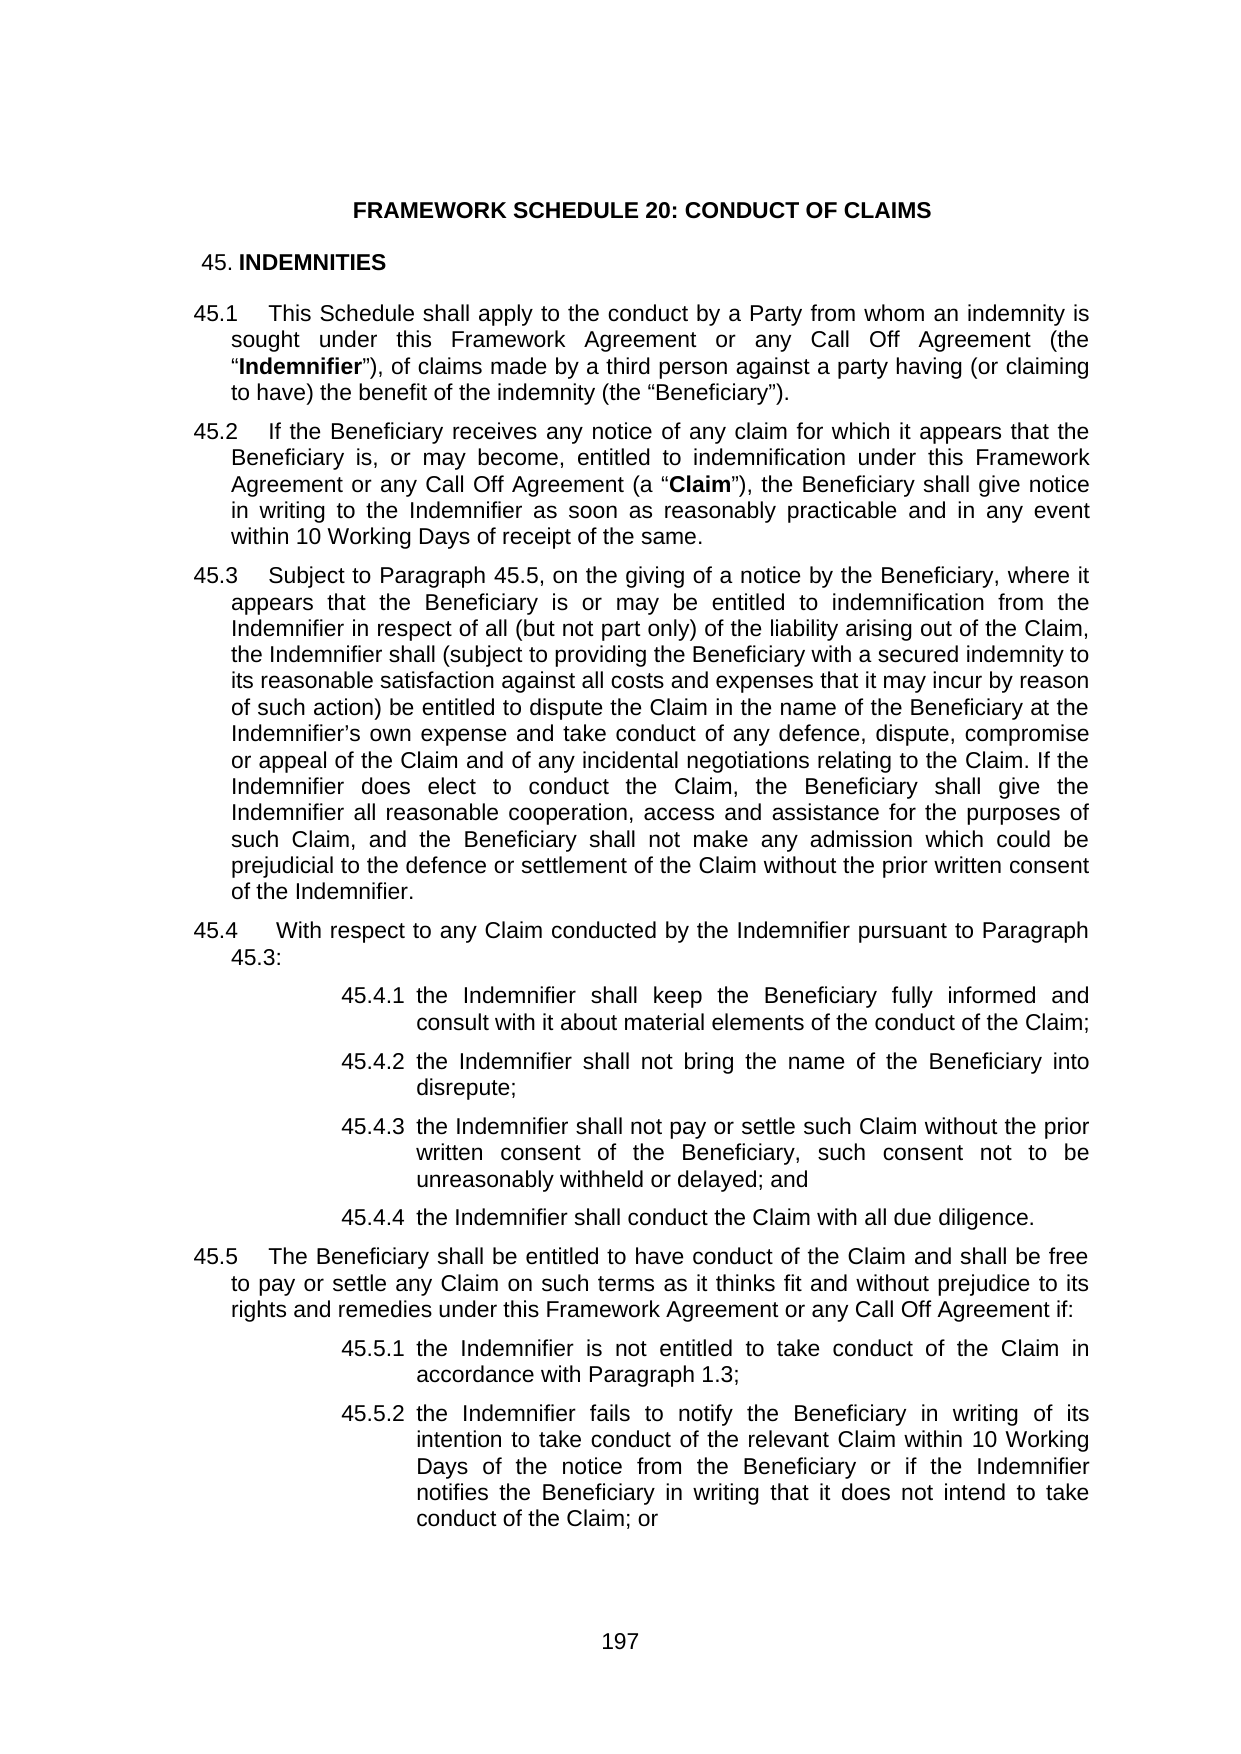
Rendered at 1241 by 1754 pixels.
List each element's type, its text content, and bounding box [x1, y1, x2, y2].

text the Indemnifier is not entitled to take conduct of the Claim in accordance with Paragraph 1.3; [341, 1335, 1090, 1387]
text the Indemnifier shall conduct the Claim with all due diligence. [341, 1204, 1090, 1231]
text the Indemnifier shall not pay or settle such Claim without the prior written consent of the Beneficiary, such consent not to be unreasonably withheld or delayed; and [341, 1113, 1090, 1192]
text The Beneficiary shall be entitled to have conduct of the Claim and shall be free to pay or settle any Claim on such terms as it thinks fit and without prejudice to its rights and remedies under this Framework Agreement or any Call Off Agreement if: [193, 1243, 1090, 1322]
title FRAMEWORK SCHEDULE 20: CONDUCT OF CLAIMS [150, 197, 1090, 223]
text Subject to Paragraph 1.5, on the giving of a notice by the Beneficiary, where it appears that the Beneficiary is or may be entitled to indemnification from the Indemnifier in respect of all (but not part only) of the liability arising out of the Claim, the Indemnifier shall (subject to providing the Beneficiary with a secured indemnity to its reasonable satisfaction against all costs and expenses that it may incur by reason of such action) be entitled to dispute the Claim in the name of the Beneficiary at the Indemnifier’s own expense and take conduct of any defence, dispute, compromise or appeal of the Claim and of any incidental negotiations relating to the Claim. If the Indemnifier does elect to conduct the Claim, the Beneficiary shall give the Indemnifier all reasonable cooperation, access and assistance for the purposes of such Claim, and the Beneficiary shall not make any admission which could be prejudicial to the defence or settlement of the Claim without the prior written consent of the Indemnifier. [193, 562, 1090, 905]
subtitle INDEMNITIES [201, 248, 1090, 275]
text If the Beneficiary receives any notice of any claim for which it appears that the Beneficiary is, or may become, entitled to indemnification under this Framework Agreement or any Call Off Agreement (a “Claim”), the Beneficiary shall give notice in writing to the Indemnifier as soon as reasonably practicable and in any event within 10 Working Days of receipt of the same. [193, 418, 1090, 549]
text the Indemnifier fails to notify the Beneficiary in writing of its intention to take conduct of the relevant Claim within 10 Working Days of the notice from the Beneficiary or if the Indemnifier notifies the Beneficiary in writing that it does not intend to take conduct of the Claim; or [341, 1400, 1090, 1532]
text With respect to any Claim conducted by the Indemnifier pursuant to Paragraph 1.3: [193, 917, 1090, 970]
text This Schedule shall apply to the conduct by a Party from whom an indemnity is sought under this Framework Agreement or any Call Off Agreement (the “Indemnifier”), of claims made by a third person against a party having (or claiming to have) the benefit of the indemnity (the “Beneficiary”). [193, 300, 1090, 405]
text the Indemnifier shall not bring the name of the Beneficiary into disrepute; [341, 1048, 1090, 1100]
text the Indemnifier shall keep the Beneficiary fully informed and consult with it about material elements of the conduct of the Claim; [341, 982, 1090, 1035]
